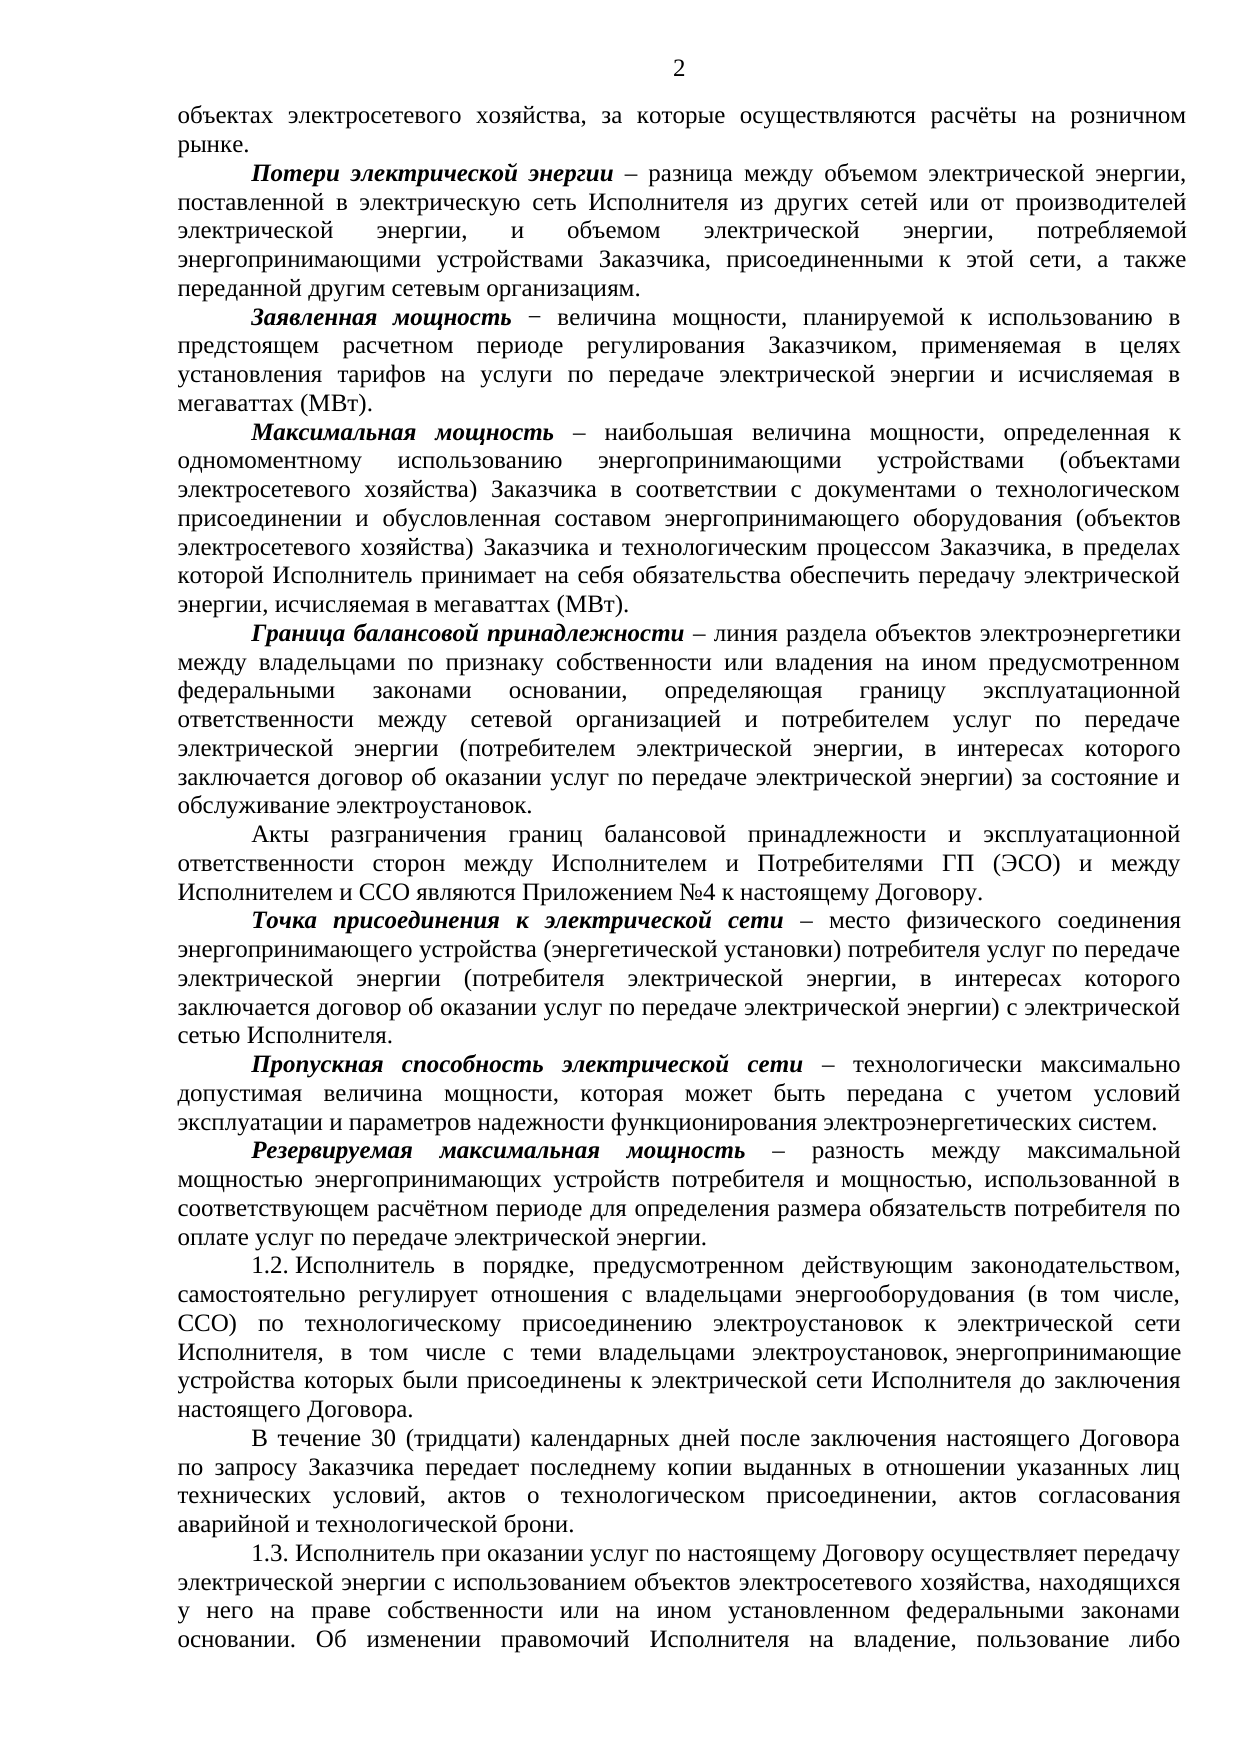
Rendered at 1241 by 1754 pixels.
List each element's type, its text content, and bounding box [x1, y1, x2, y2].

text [177, 100, 1187, 158]
text Резервируемая максимальная мощность – разность между максимальной мощностью энергопринимающих устройств потребителя и мощностью, использованной в соответствующем расчётном периоде для определения размера обязательств потребителя по оплате услуг по передаче электрической энергии. [177, 1135, 1181, 1250]
text Заявленная мощность − величина мощности, планируемой к использованию в предстоящем расчетном периоде регулирования Заказчиком, применяемая в целях установления тарифов на услуги по передаче электрической энергии и исчисляемая в мегаваттах (МВт). [177, 302, 1181, 417]
text Граница балансовой принадлежности – линия раздела объектов электроэнергетики между владельцами по признаку собственности или владения на ином предусмотренном федеральными законами основании, определяющая границу эксплуатационной ответственности между сетевой организацией и потребителем услуг по передаче электрической энергии (потребителем электрической энергии, в интересах которого заключается договор об оказании услуг по передаче электрической энергии) за состояние и обслуживание электроустановок. [177, 618, 1181, 819]
text В течение 30 (тридцати) календарных дней после заключения настоящего Договора по запросу Заказчика передает последнему копии выданных в отношении указанных лиц технических условий, актов о технологическом присоединении, актов согласования аварийной и технологической брони. [177, 1423, 1181, 1538]
text Максимальная мощность – наибольшая величина мощности, определенная к одномоментному использованию энергопринимающими устройствами (объектами электросетевого хозяйства) Заказчика в соответствии с документами о технологическом присоединении и обусловленная составом энергопринимающего оборудования (объектов электросетевого хозяйства) Заказчика и технологическим процессом Заказчика, в пределах которой Исполнитель принимает на себя обязательства обеспечить передачу электрической энергии, исчисляемая в мегаваттах (МВт). [177, 417, 1181, 618]
text 1.2. Исполнитель в порядке, предусмотренном действующим законодательством, самостоятельно регулирует отношения с владельцами энергооборудования (в том числе, ССО) по технологическому присоединению электроустановок к электрической сети Исполнителя, в том числе с теми владельцами электроустановок, энергопринимающие устройства которых были присоединены к электрической сети Исполнителя до заключения настоящего Договора. [177, 1250, 1181, 1423]
list Точка присоединения к электрической сети – место физического соединения энергопринимающего устройства (энергетической установки) потребителя услуг по передаче электрической энергии (потребителя электрической энергии, в интересах которого заключается договор об оказании услуг по передаче электрической энергии) с электрической сетью Исполнителя. [177, 905, 1181, 1049]
text Пропускная способность электрической сети – технологически максимально допустимая величина мощности, которая может быть передана с учетом условий эксплуатации и параметров надежности функционирования электроэнергетических систем. [177, 1049, 1181, 1135]
text Акты разграничения границ балансовой принадлежности и эксплуатационной ответственности сторон между Исполнителем и Потребителями ГП (ЭСО) и между Исполнителем и ССО являются Приложением №4 к настоящему Договору. [177, 819, 1181, 905]
text Потери электрической энергии – разница между объемом электрической энергии, поставленной в электрическую сеть Исполнителя из других сетей или от производителей электрической энергии, и объемом электрической энергии, потребляемой энергопринимающими устройствами Заказчика, присоединенными к этой сети, а также переданной другим сетевым организациям. [177, 158, 1187, 302]
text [177, 1538, 1181, 1653]
